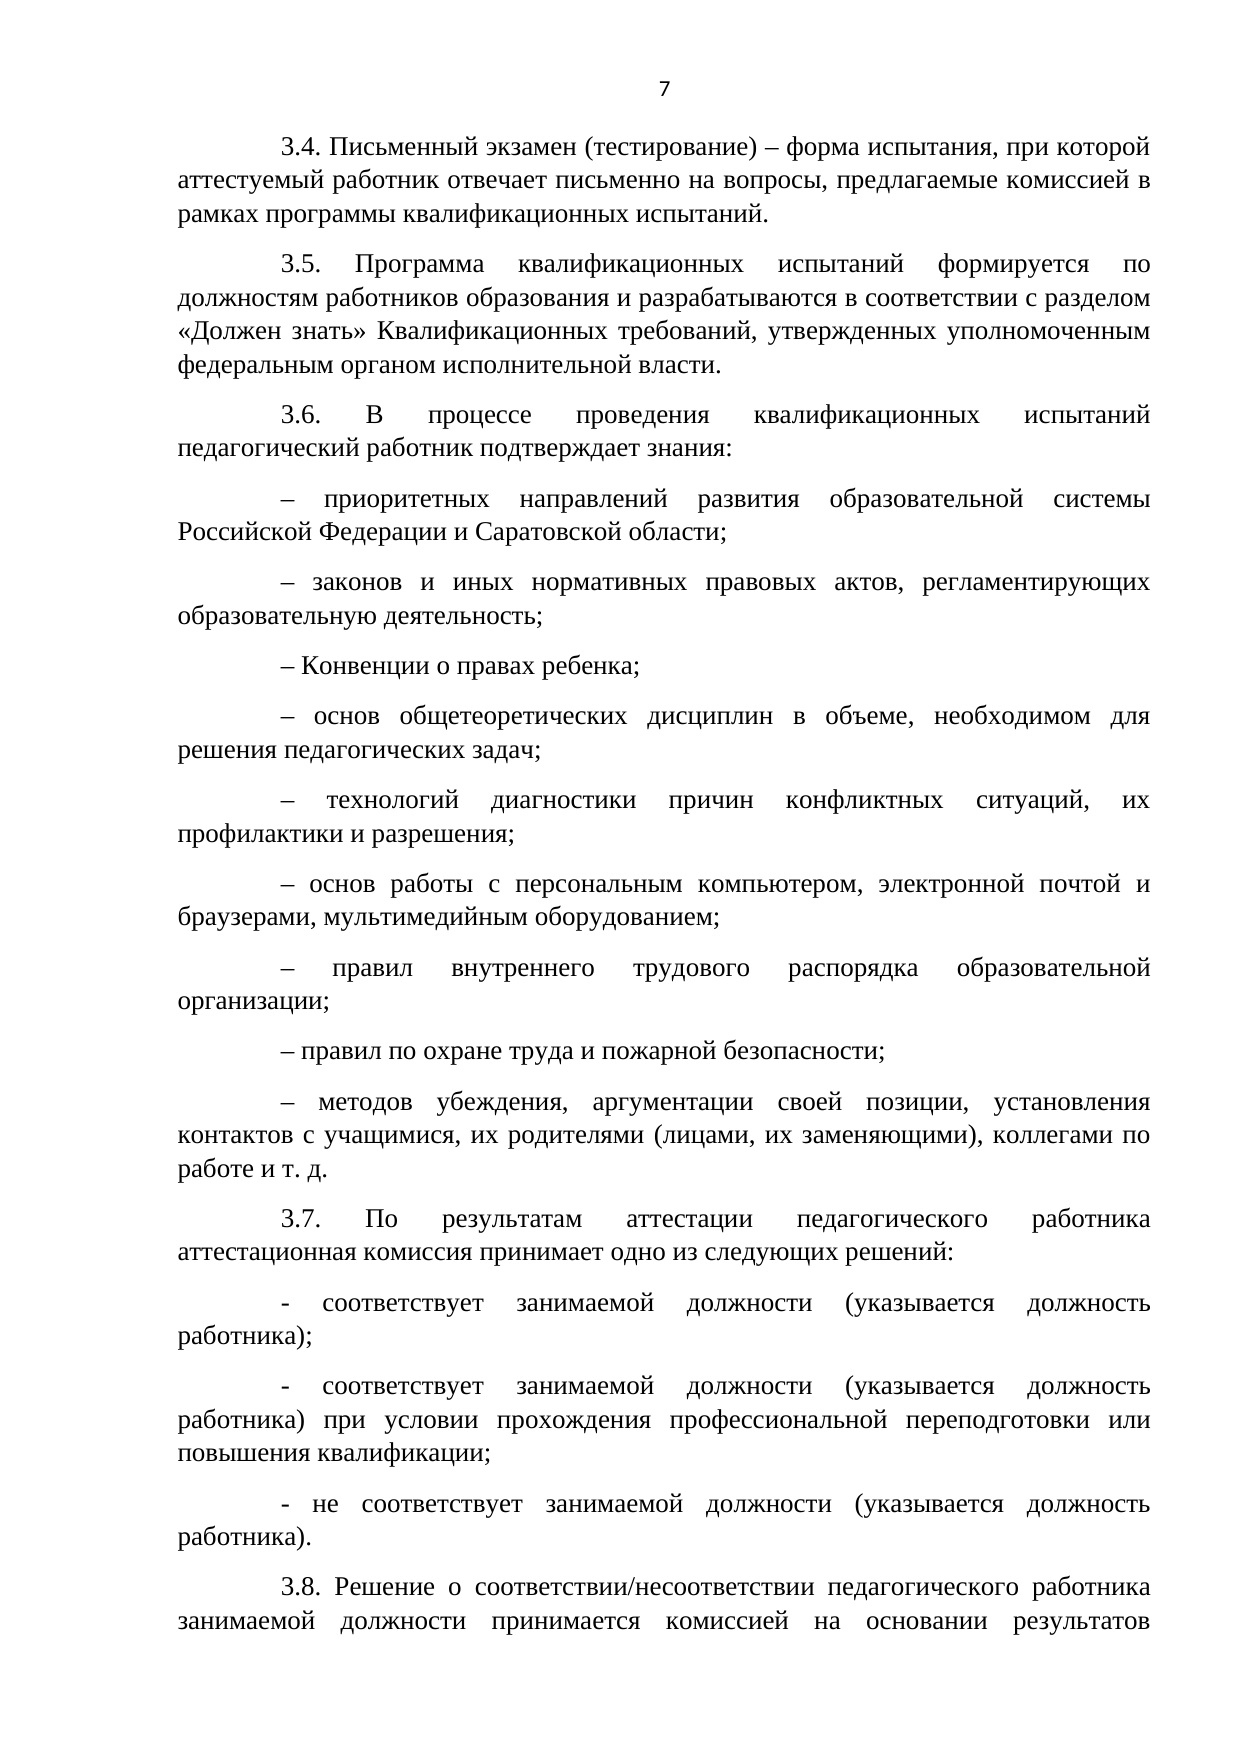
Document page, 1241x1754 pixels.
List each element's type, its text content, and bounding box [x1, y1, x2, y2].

text – правил внутреннего трудового распорядка образовательной организации; [177, 951, 1152, 1015]
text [177, 1570, 1152, 1635]
text 3.6. В процессе проведения квалификационных испытаний педагогический работник подтверждает знания: [177, 398, 1152, 463]
text – технологий диагностики причин конфликтных ситуаций, их профилактики и разрешения; [177, 783, 1152, 848]
text 3.5. Программа квалификационных испытаний формируется по должностям работников образования и разрабатываются в соответствии с разделом «Должен знать» Квалификационных требований, утвержденных уполномоченным федеральным органом исполнительной власти. [177, 247, 1152, 379]
text – основ работы с персональным компьютером, электронной почтой и браузерами, мультимедийным оборудованием; [177, 867, 1152, 932]
text – законов и иных нормативных правовых актов, регламентирующих образовательную деятельность; [177, 565, 1152, 630]
text – приоритетных направлений развития образовательной системы Российской Федерации и Саратовской области; [177, 482, 1152, 546]
text 3.4. Письменный экзамен (тестирование) – форма испытания, при которой аттестуемый работник отвечает письменно на вопросы, предлагаемые комиссией в рамках программы квалификационных испытаний. [177, 130, 1152, 228]
text - соответствует занимаемой должности (указывается должность работника); [177, 1286, 1152, 1350]
text – основ общетеоретических дисциплин в объеме, необходимом для решения педагогических задач; [177, 699, 1152, 764]
text – Конвенции о правах ребенка; [177, 649, 1152, 680]
text - не соответствует занимаемой должности (указывается должность работника). [177, 1487, 1152, 1551]
text 3.7. По результатам аттестации педагогического работника аттестационная комиссия принимает одно из следующих решений: [177, 1202, 1152, 1267]
text – методов убеждения, аргументации своей позиции, установления контактов с учащимися, их родителями (лицами, их заменяющими), коллегами по работе и т. д. [177, 1084, 1152, 1183]
text – правил по охране труда и пожарной безопасности; [177, 1034, 1152, 1066]
text - соответствует занимаемой должности (указывается должность работника) при условии прохождения профессиональной переподготовки или повышения квалификации; [177, 1369, 1152, 1468]
